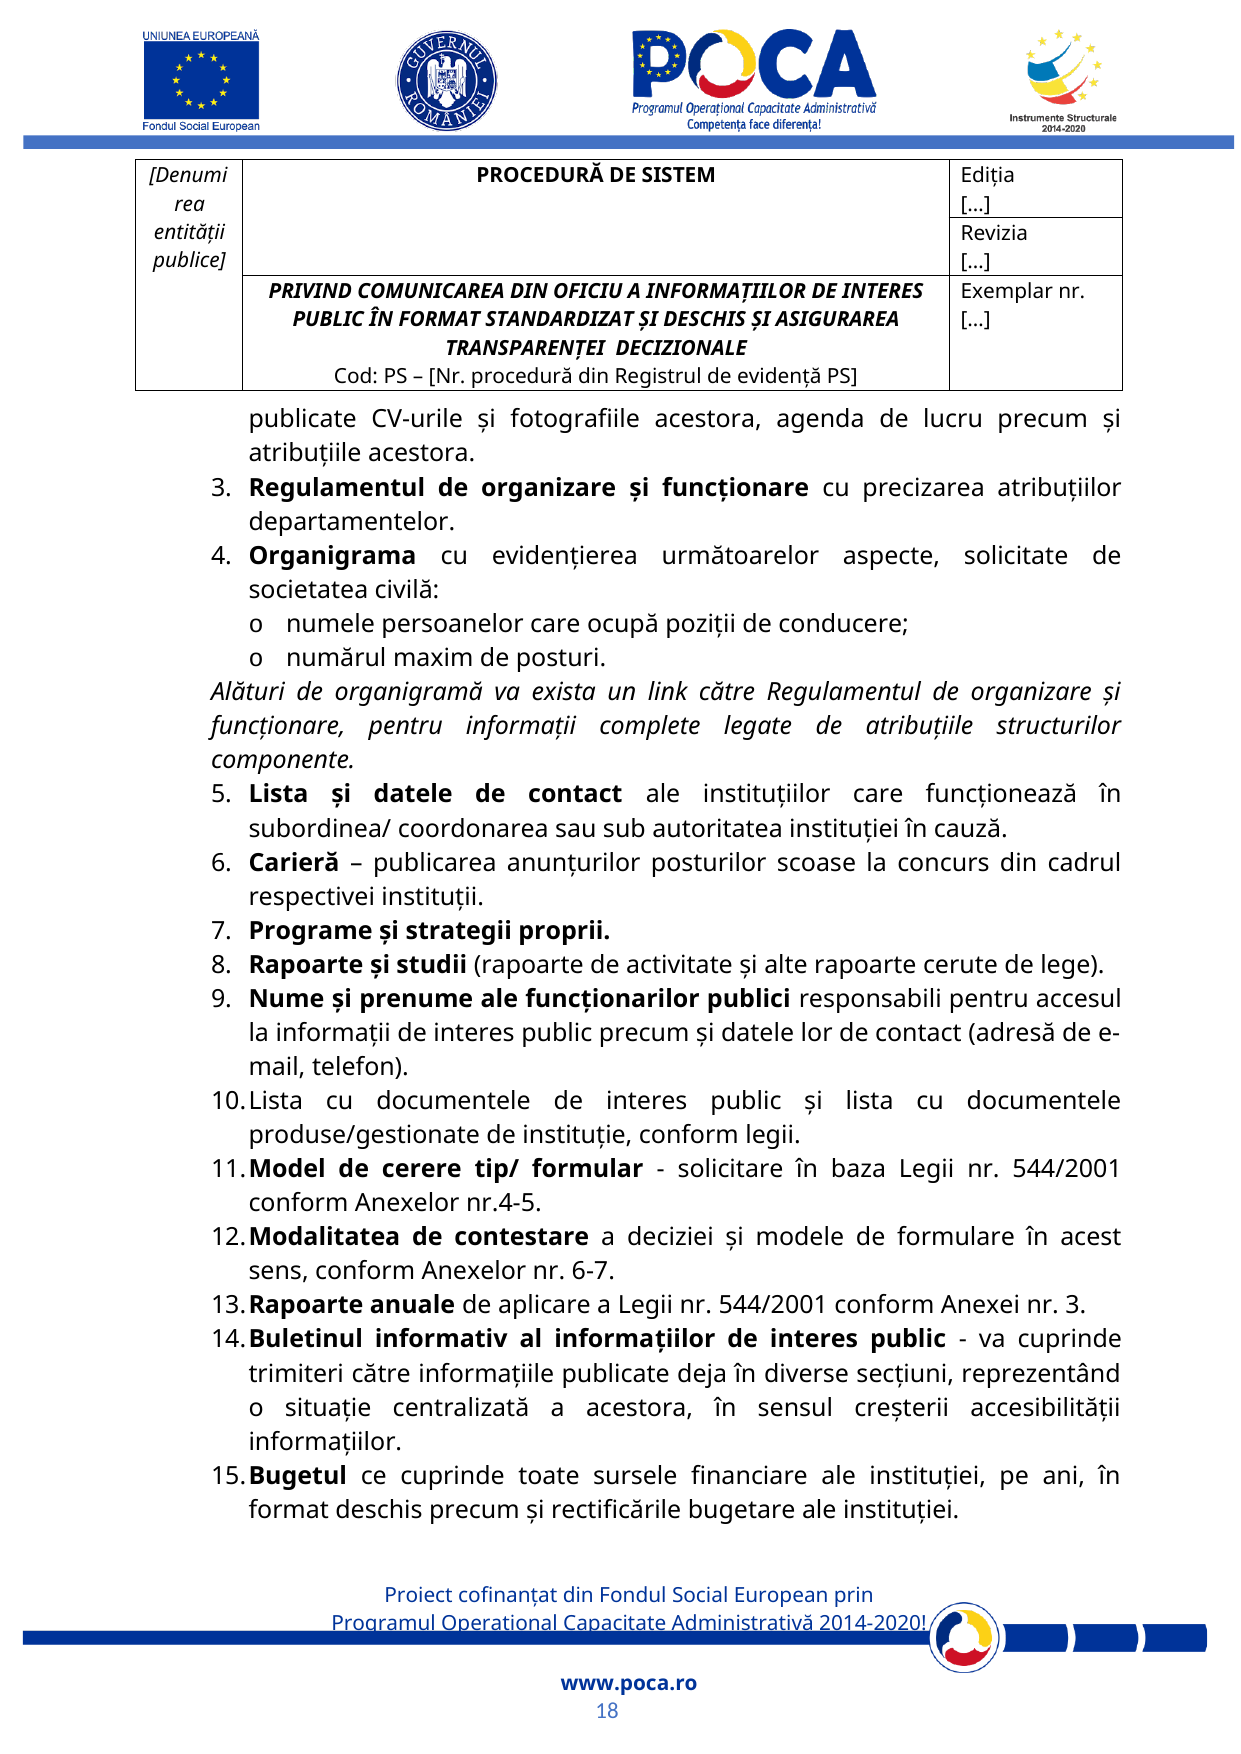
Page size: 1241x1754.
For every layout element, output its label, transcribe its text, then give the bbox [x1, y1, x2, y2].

list Buletinul informativ al informațiilor de interes public - va cuprinde trimiteri către informațiile publicate deja în diverse secțiuni, reprezentând o situație centralizată a acestora, în sensul creșterii accesibilității informațiilor. [211, 1321, 1122, 1457]
list Rapoarte și studii (rapoarte de activitate și alte rapoarte cerute de lege). [211, 946, 1122, 981]
text Alături de organigramă va exista un link către Regulamentul de organizare și funcționare, pentru informații complete legate de atribuțiile structurilor componente. [211, 674, 1122, 776]
list Bugetul ce cuprinde toate sursele financiare ale instituției, pe ani, în format deschis precum și rectificările bugetare ale instituției. [211, 1457, 1122, 1526]
list numărul maxim de posturi. [248, 640, 1122, 674]
list Lista cu documentele de interes public și lista cu documentele produse/gestionate de instituție, conform legii. [211, 1083, 1122, 1151]
list Nume și prenume ale funcționarilor publici responsabili pentru accesul la informații de interes public precum și datele lor de contact (adresă de e-mail, telefon). [211, 981, 1122, 1083]
list Rapoarte anuale de aplicare a Legii nr. 544/2001 conform Anexei nr. 3. [211, 1287, 1122, 1321]
picture [141, 29, 1117, 132]
list Modalitatea de contestare a deciziei și modele de formulare în acest sens, conform Anexelor nr. 6-7. [211, 1219, 1122, 1287]
list Carieră – publicarea anunțurilor posturilor scoase la concurs din cadrul respectivei instituții. [211, 844, 1122, 912]
list Lista și datele de contact ale instituțiilor care funcționează în subordinea/ coordonarea sau sub autoritatea instituției în cauză. [211, 776, 1122, 844]
list Organigrama cu evidențierea următoarelor aspecte, solicitate de societatea civilă: [211, 537, 1122, 605]
list Model de cerere tip/ formular - solicitare în baza Legii nr. 544/2001 conform Anexelor nr.4-5. [211, 1151, 1122, 1219]
picture [22, 1602, 1208, 1673]
list Programe și strategii proprii. [211, 912, 1122, 946]
list Regulamentul de organizare și funcționare cu precizarea atribuțiilor departamentelor. [211, 469, 1122, 537]
list numele persoanelor care ocupă poziții de conducere; [248, 605, 1122, 640]
